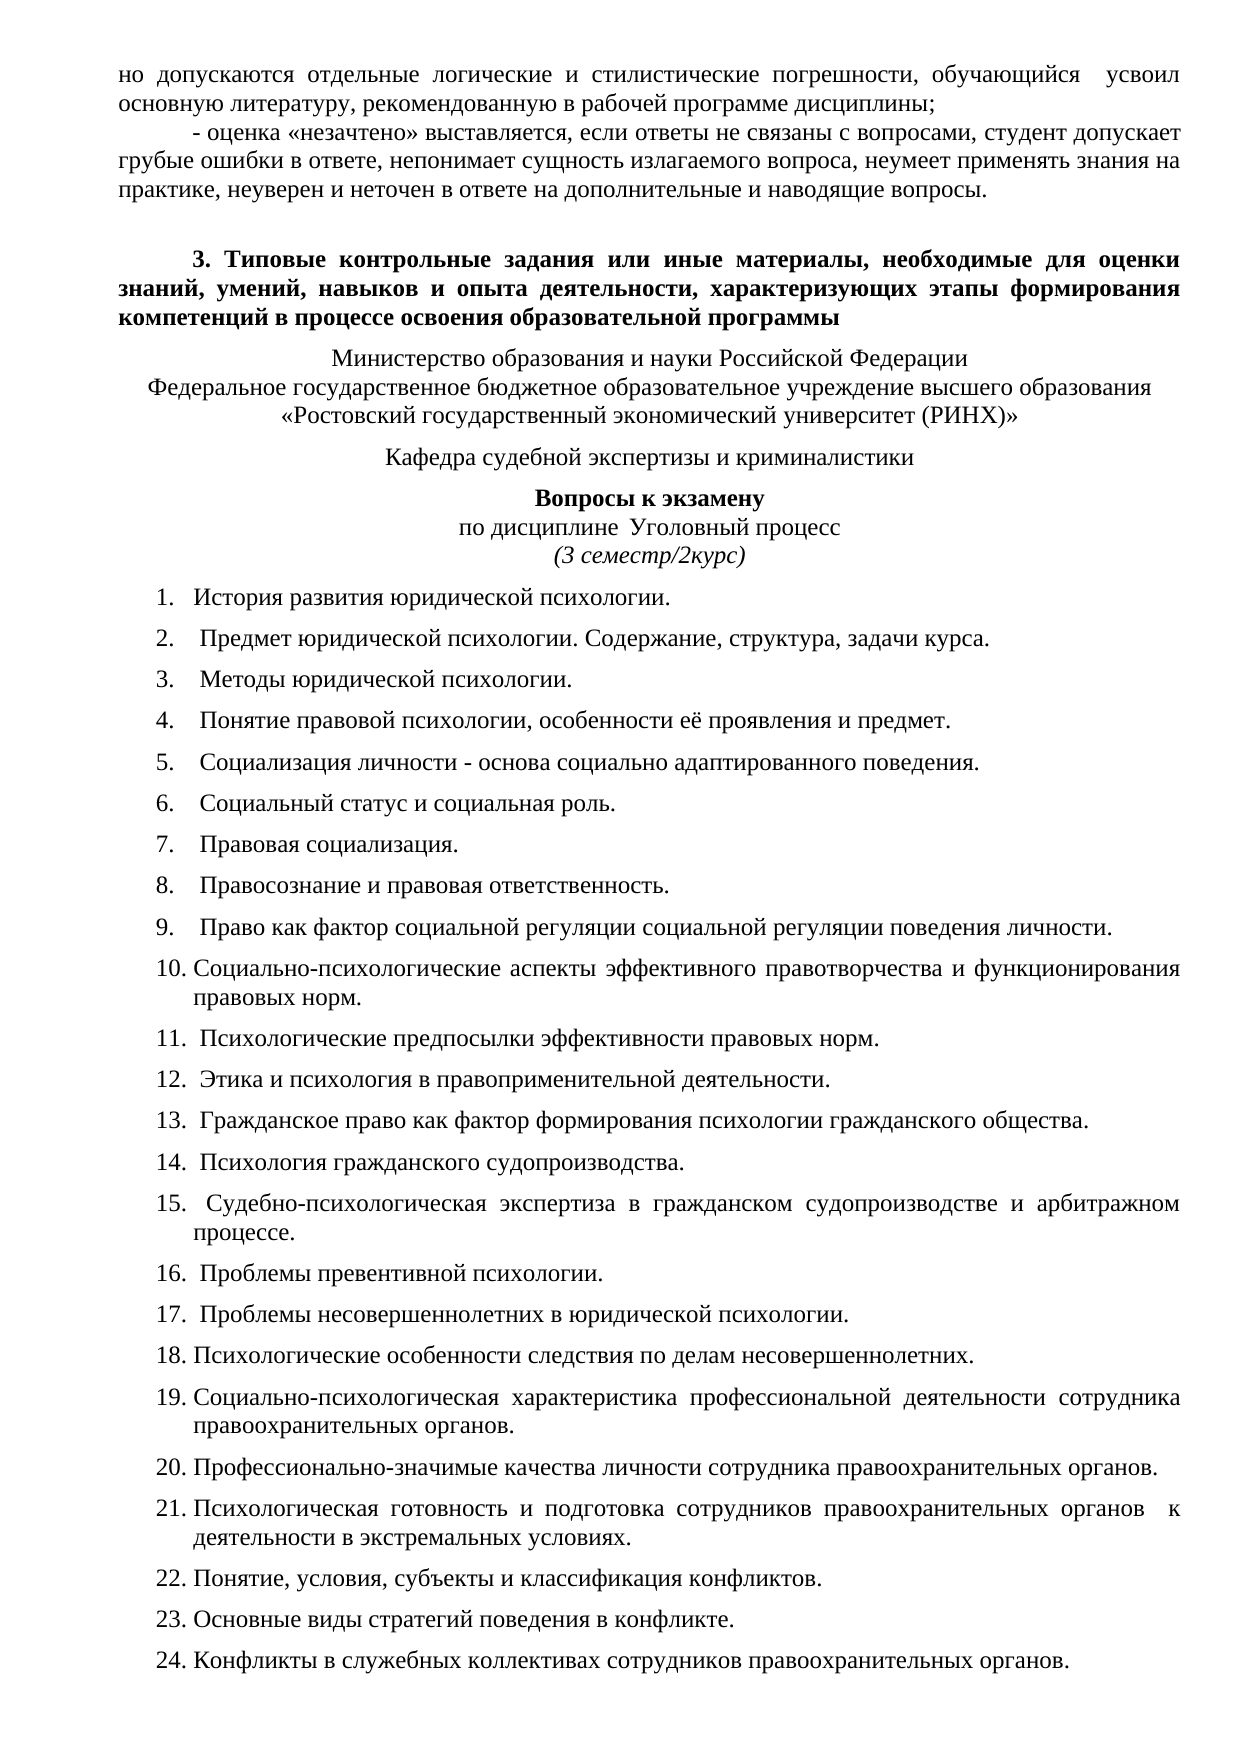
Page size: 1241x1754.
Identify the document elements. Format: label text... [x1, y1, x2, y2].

list Социально-психологические аспекты эффективного правотворчества и функционирования правовых норм. [156, 953, 1181, 1010]
text по дисциплине Уголовный процесс [118, 512, 1181, 540]
list Основные виды стратегий поведения в конфликте. [156, 1604, 1181, 1633]
list Понятие, условия, субъекты и классификация конфликтов. [156, 1563, 1181, 1592]
list Методы юридической психологии. [156, 664, 1181, 693]
text «Ростовский государственный экономический университет (РИНХ)» [118, 400, 1181, 429]
list Социальный статус и социальная роль. [156, 788, 1181, 817]
text 3. Типовые контрольные задания или иные материалы, необходимые для оценки знаний, умений, навыков и опыта деятельности, характеризующих этапы формирования компетенций в процессе освоения образовательной программы [118, 244, 1181, 330]
list Профессионально-значимые качества личности сотрудника правоохранительных органов. [156, 1452, 1181, 1480]
list Социализация личности - основа социально адаптированного поведения. [156, 747, 1181, 775]
text - оценка «незачтено» выставляется, если ответы не связаны с вопросами, студент допускает грубые ошибки в ответе, непонимает сущность излагаемого вопроса, неумеет применять знания на практике, неуверен и неточен в ответе на дополнительные и наводящие вопросы. [118, 117, 1181, 203]
list Этика и психология в правоприменительной деятельности. [156, 1064, 1181, 1093]
list Проблемы превентивной психологии. [156, 1258, 1181, 1287]
list Понятие правовой психологии, особенности её проявления и предмет. [156, 705, 1181, 734]
list Проблемы несовершеннолетних в юридической психологии. [156, 1299, 1181, 1328]
text Кафедра судебной экспертизы и криминалистики [118, 442, 1181, 470]
list Психология гражданского судопроизводства. [156, 1147, 1181, 1175]
list Предмет юридической психологии. Содержание, структура, задачи курса. [156, 623, 1181, 652]
list История развития юридической психологии. [156, 582, 1181, 610]
list Конфликты в служебных коллективах сотрудников правоохранительных органов. [156, 1645, 1181, 1674]
text Министерство образования и науки Российской Федерации [118, 343, 1181, 372]
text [118, 59, 1181, 117]
text (3 семестр/2курс) [118, 540, 1181, 569]
list Психологическая готовность и подготовка сотрудников правоохранительных органов к деятельности в экстремальных условиях. [156, 1493, 1181, 1550]
list Социально-психологическая характеристика профессиональной деятельности сотрудника правоохранительных органов. [156, 1382, 1181, 1439]
text Вопросы к экзамену [118, 483, 1181, 512]
list Правосознание и правовая ответственность. [156, 870, 1181, 899]
list Гражданское право как фактор формирования психологии гражданского общества. [156, 1105, 1181, 1134]
list Психологические особенности следствия по делам несовершеннолетних. [156, 1340, 1181, 1369]
text Федеральное государственное бюджетное образовательное учреждение высшего образования [118, 372, 1181, 400]
list Право как фактор социальной регуляции социальной регуляции поведения личности. [156, 912, 1181, 940]
list Судебно-психологическая экспертиза в гражданском судопроизводстве и арбитражном процессе. [156, 1188, 1181, 1245]
list Правовая социализация. [156, 829, 1181, 858]
list Психологические предпосылки эффективности правовых норм. [156, 1023, 1181, 1052]
